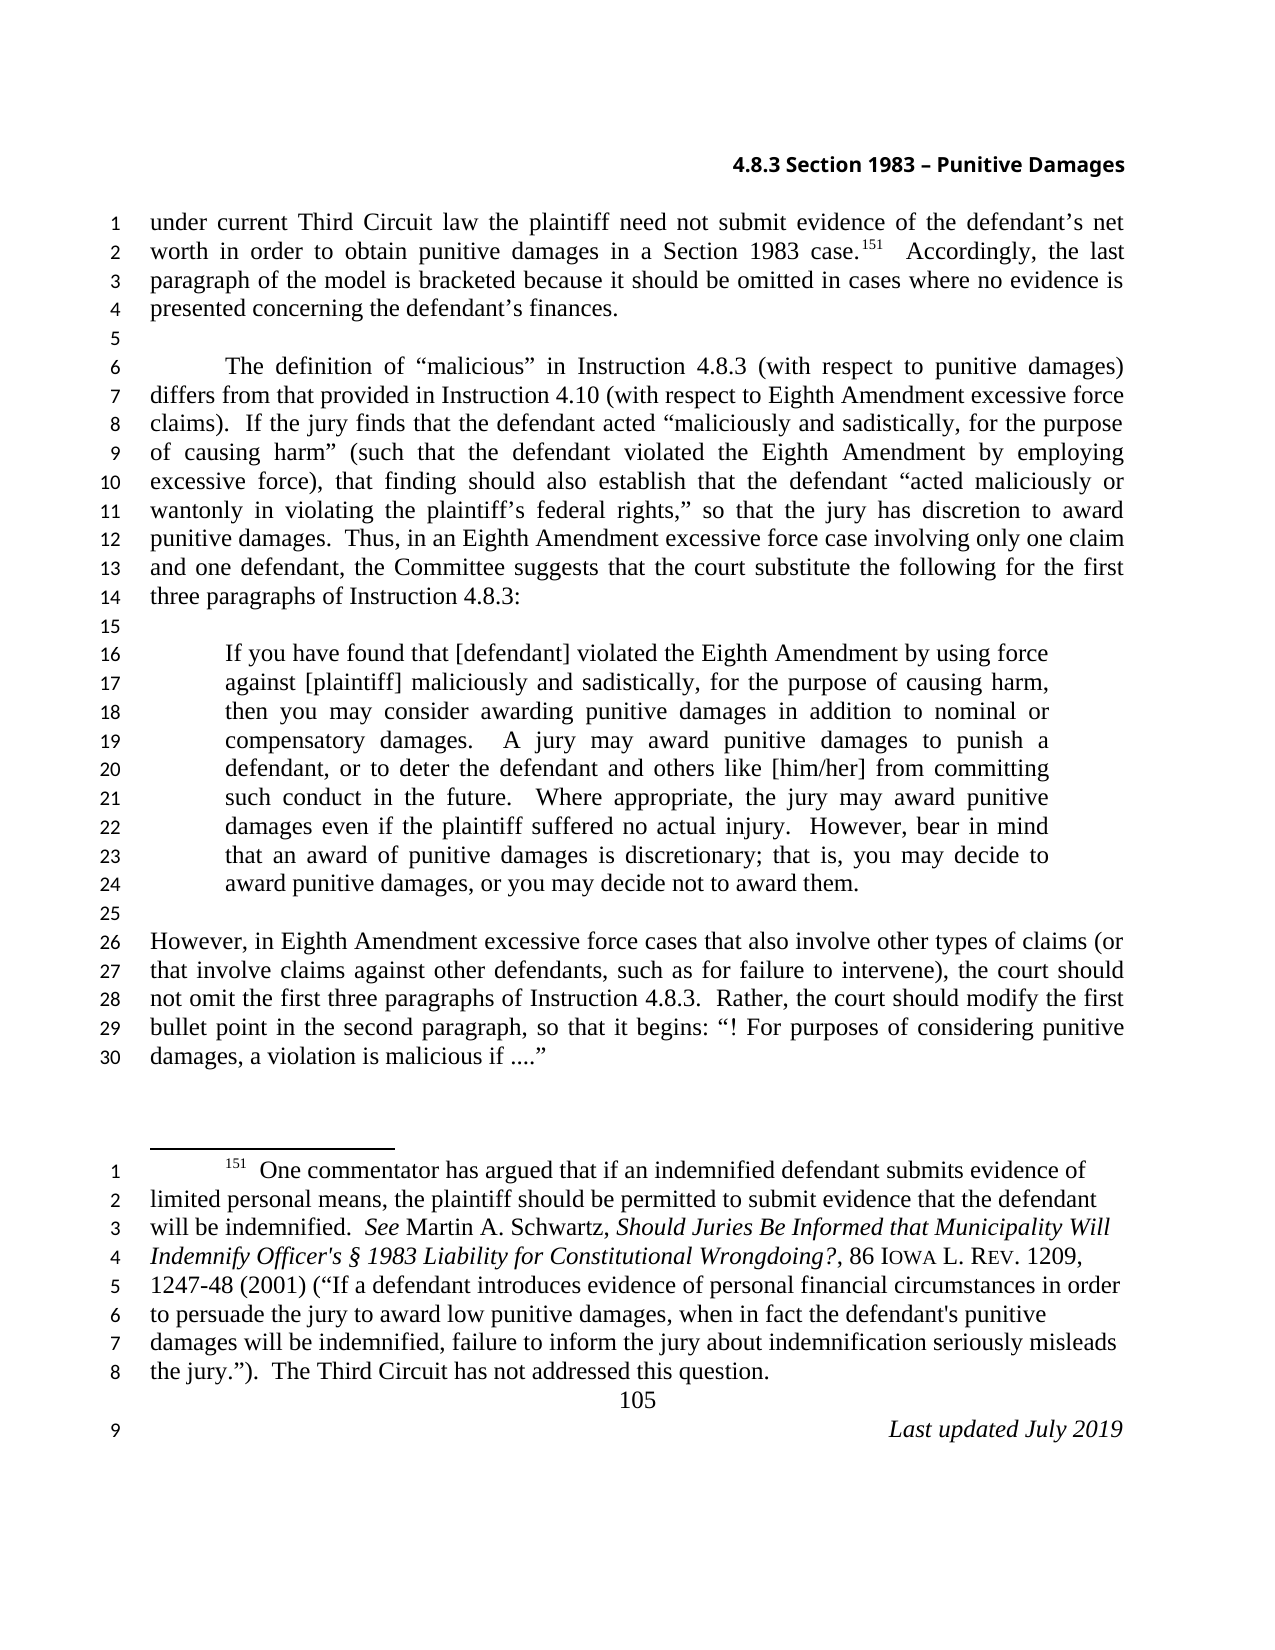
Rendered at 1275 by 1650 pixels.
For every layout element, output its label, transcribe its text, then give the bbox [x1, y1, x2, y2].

text If you have found that [defendant] violated the Eighth Amendment by using force against [plaintiff] maliciously and sadistically, for the purpose of causing harm, then you may consider awarding punitive damages in addition to nominal or compensatory damages. A jury may award punitive damages to punish a defendant, or to deter the defendant and others like [him/her] from committing such conduct in the future. Where appropriate, the jury may award punitive damages even if the plaintiff suffered no actual injury. However, bear in mind that an award of punitive damages is discretionary; that is, you may decide to award punitive damages, or you may decide not to award them. [225, 638, 1050, 897]
text However, in Eighth Amendment excessive force cases that also involve other types of claims (or that involve claims against other defendants, such as for failure to intervene), the court should not omit the first three paragraphs of Instruction 4.8.3. Rather, the court should modify the first bullet point in the second paragraph, so that it begins: “ For purposes of considering punitive damages, a violation is malicious if ....” [150, 926, 1125, 1070]
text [150, 207, 1125, 322]
text The definition of “malicious” in Instruction 4.8.3 (with respect to punitive damages) differs from that provided in Instruction 4.10 (with respect to Eighth Amendment excessive force claims). If the jury finds that the defendant acted “maliciously and sadistically, for the purpose of causing harm” (such that the defendant violated the Eighth Amendment by employing excessive force), that finding should also establish that the defendant “acted maliciously or wantonly in violating the plaintiff’s federal rights,” so that the jury has discretion to award punitive damages. Thus, in an Eighth Amendment excessive force case involving only one claim and one defendant, the Committee suggests that the court substitute the following for the first three paragraphs of Instruction 4.8.3: [150, 351, 1125, 610]
